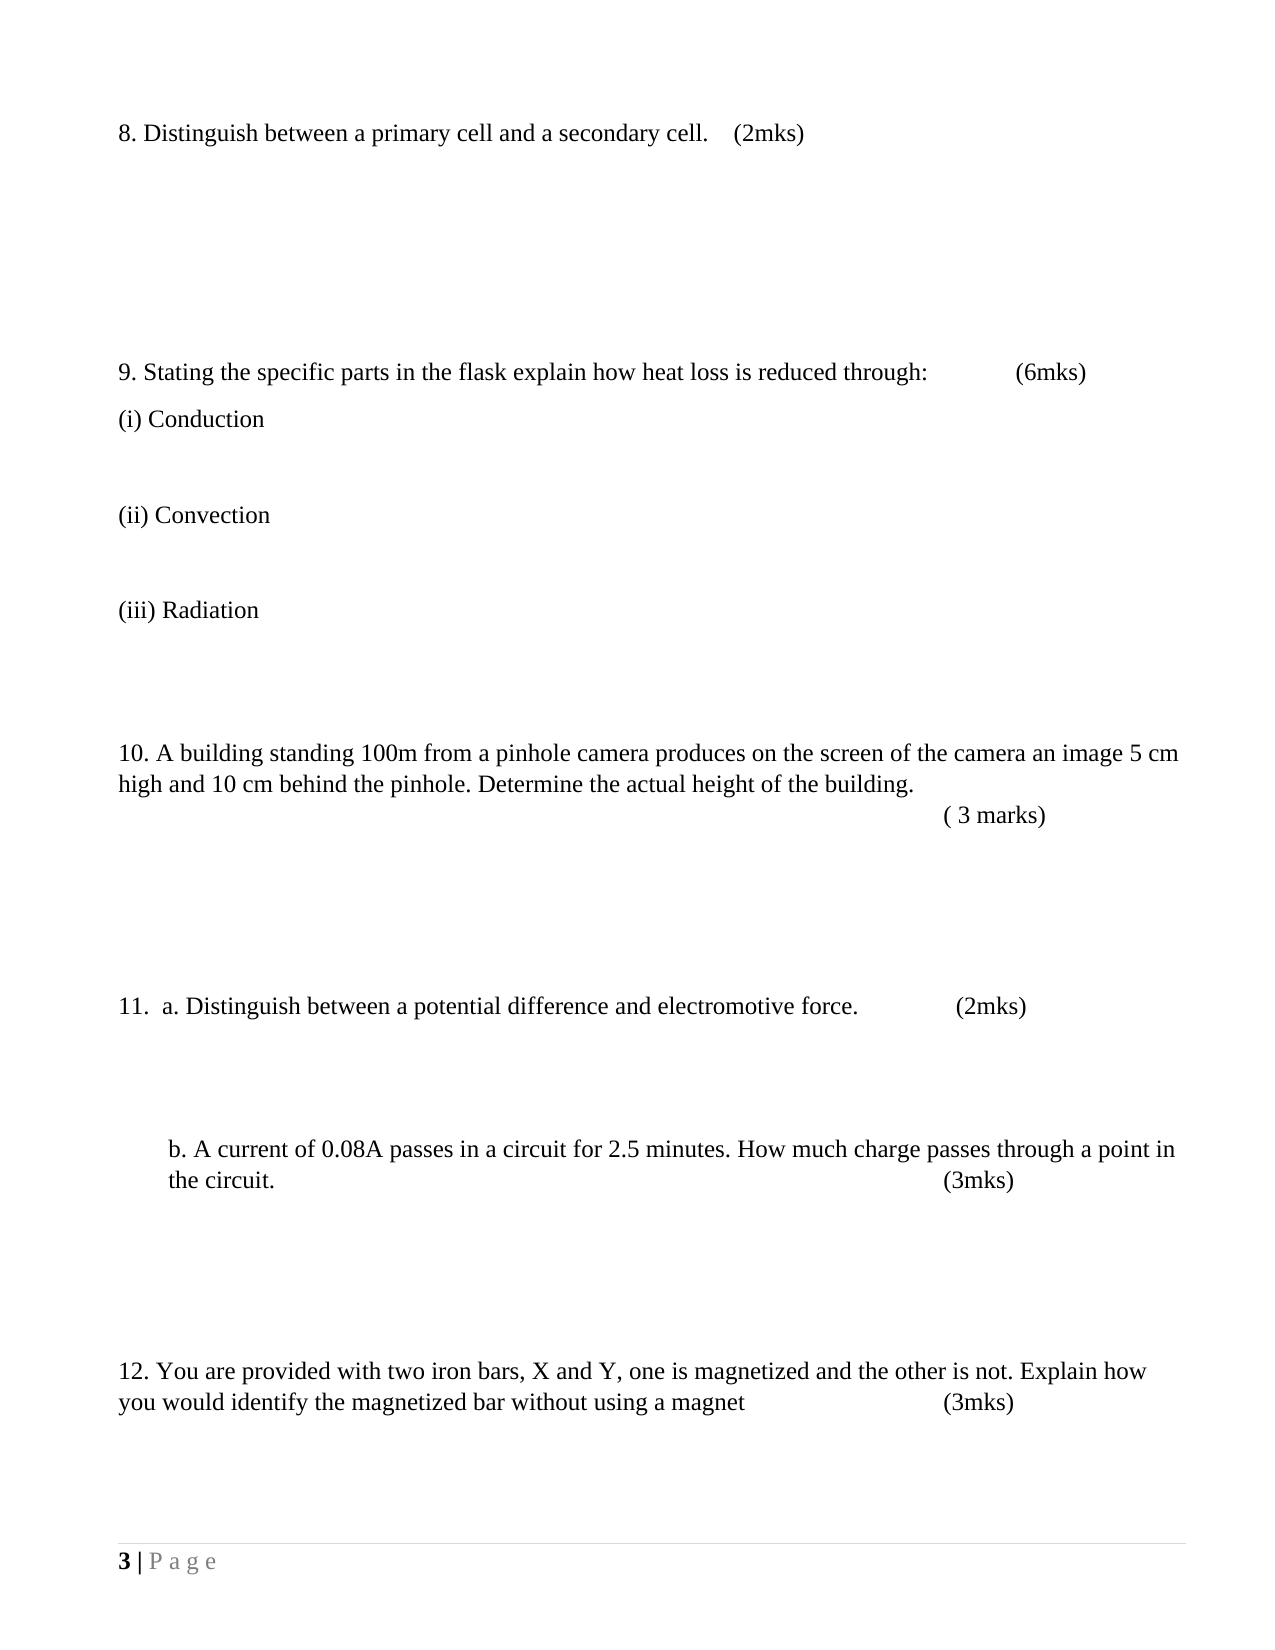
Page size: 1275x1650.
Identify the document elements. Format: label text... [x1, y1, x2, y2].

text b. A current of 0.08A passes in a circuit for 2.5 minutes. How much charge passes through a point in the circuit. (3mks) [168, 1134, 1186, 1194]
text 10. A building standing 100m from a pinhole camera produces on the screen of the camera an image 5 cm high and 10 cm behind the pinhole. Determine the actual height of the building. [118, 738, 1186, 798]
text (ii) Convection [118, 500, 1186, 528]
text 9. Stating the specific parts in the flask explain how heat loss is reduced through: (6mks) [118, 357, 1186, 385]
text 12. You are provided with two iron bars, X and Y, one is magnetized and the other is not. Explain how you would identify the magnetized bar without using a magnet (3mks) [118, 1356, 1186, 1416]
text ( 3 marks) [943, 800, 1186, 829]
text 8. Distinguish between a primary cell and a secondary cell. (2mks) [118, 118, 1186, 147]
text (iii) Radiation [118, 595, 1186, 624]
text 11. a. Distinguish between a potential difference and electromotive force. (2mks) [118, 991, 1186, 1020]
text (i) Conduction [118, 404, 1186, 433]
